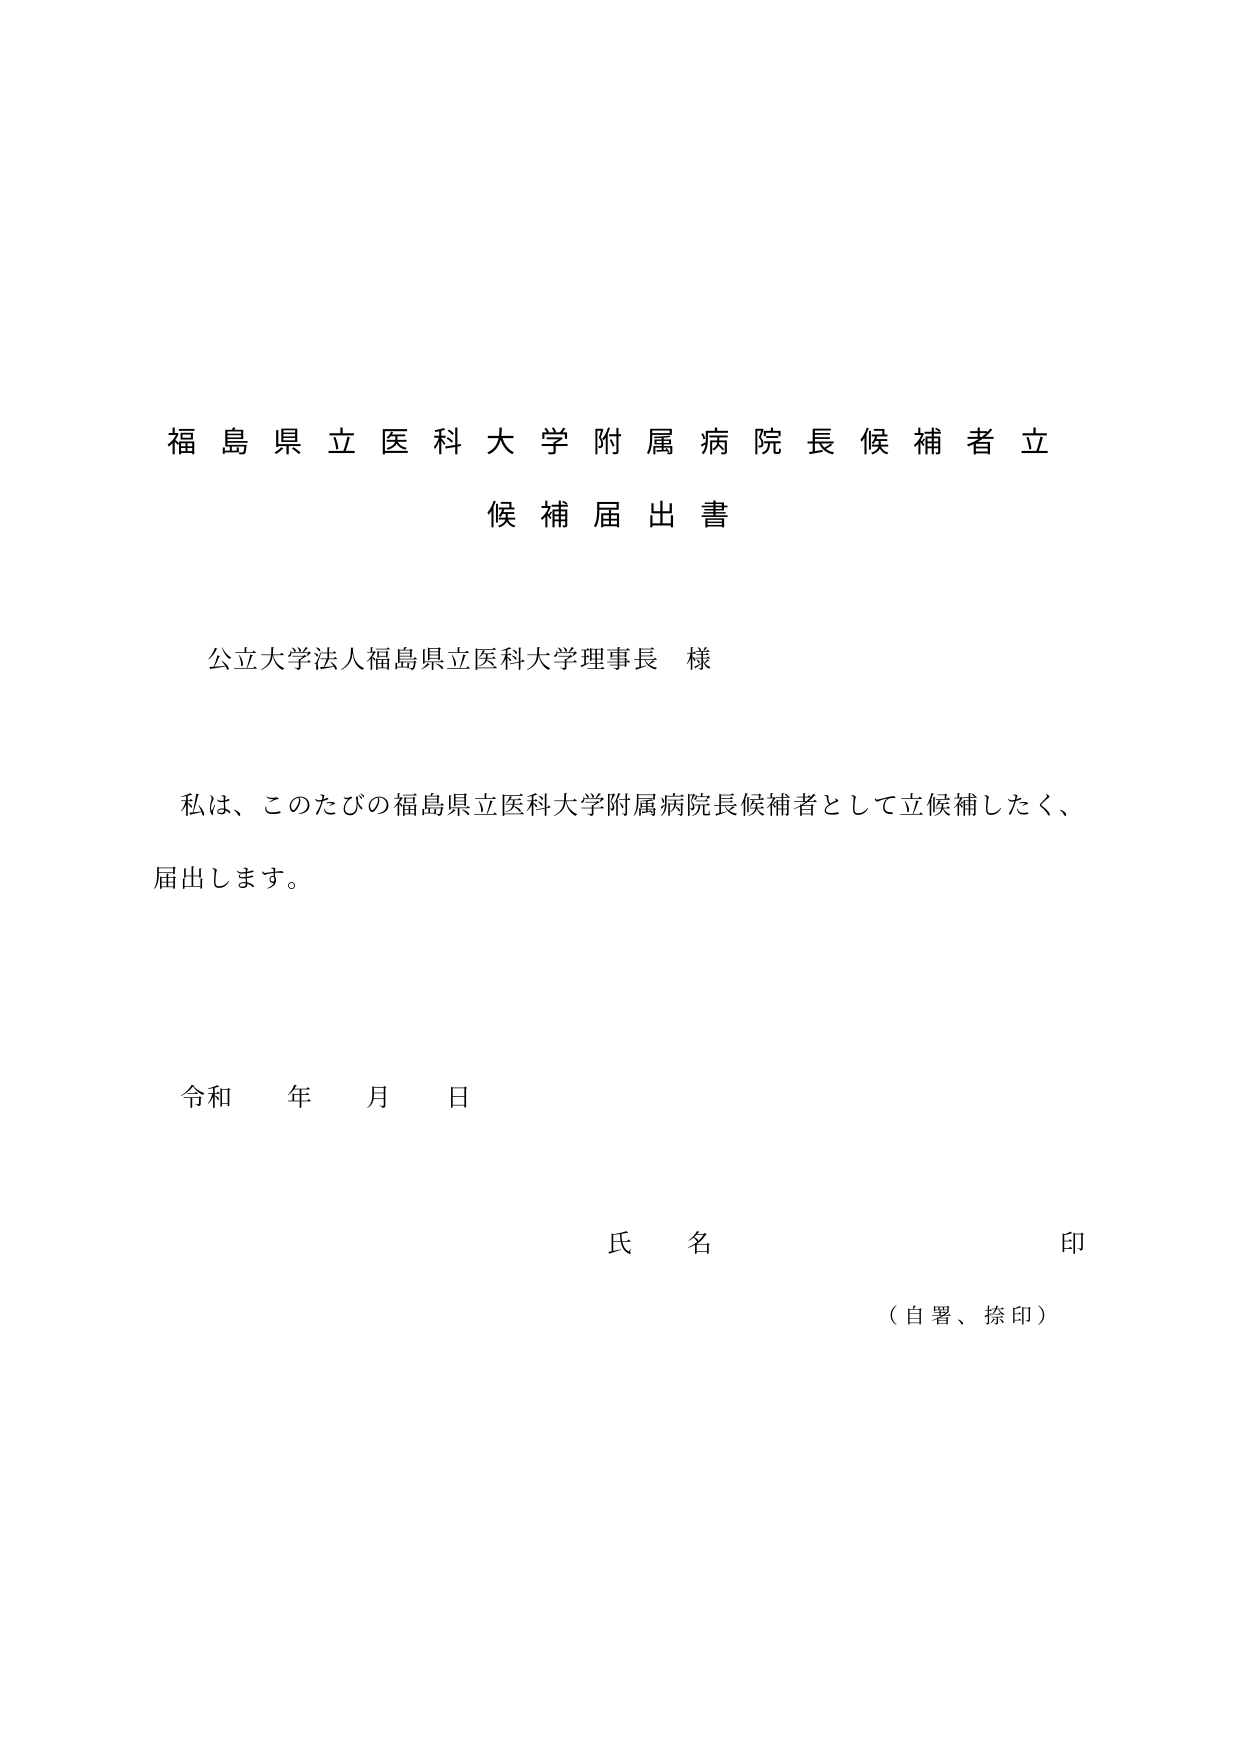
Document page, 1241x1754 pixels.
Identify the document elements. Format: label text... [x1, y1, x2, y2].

text （自署、捺印） [153, 1278, 1064, 1351]
text 公立大学法人福島県立医科大学理事長 様 [153, 622, 1087, 695]
text 私は、このたびの福島県立医科大学附属病院長候補者として立候補したく、届出します。 [153, 768, 1087, 913]
text 福島県立医科大学附属病院長候補者立候補届出書 [153, 403, 1087, 549]
text 令和 年 月 日 [153, 1059, 1087, 1132]
text 氏 名 印 [153, 1205, 1087, 1278]
